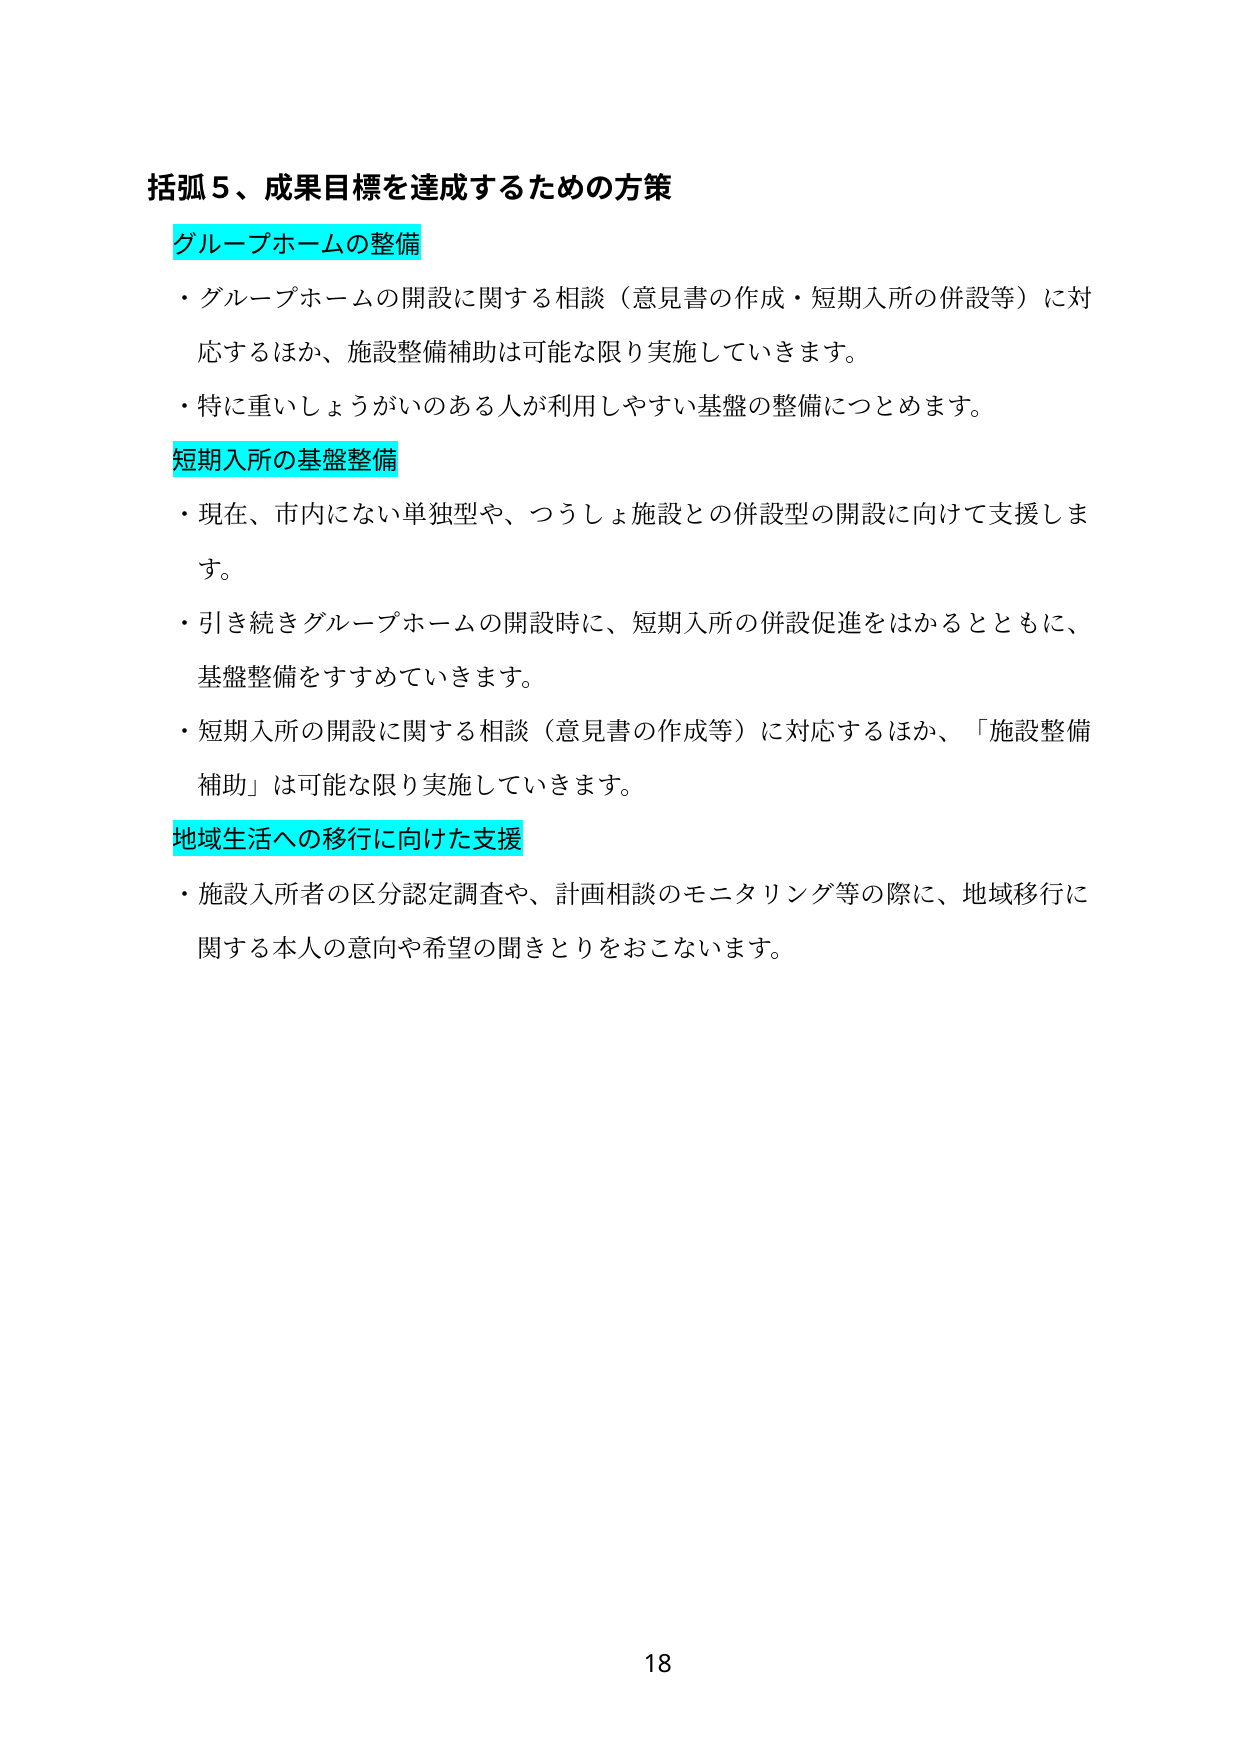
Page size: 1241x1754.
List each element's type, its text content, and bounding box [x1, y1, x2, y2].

text ・短期入所の開設に関する相談（意見書の作成等）に対応するほか、「施設整備補助」は可能な限り実施していきます。 [173, 697, 1092, 806]
text 地域生活への移行に向けた支援 [173, 806, 1092, 860]
text 短期入所の基盤整備 [173, 426, 1092, 481]
text ・現在、市内にない単独型や、つうしょ施設との併設型の開設に向けて支援します。 [173, 481, 1092, 589]
text ・グループホームの開設に関する相談（意見書の作成・短期入所の併設等）に対応するほか、施設整備補助は可能な限り実施していきます。 [173, 264, 1092, 372]
text ・施設入所者の区分認定調査や、計画相談のモニタリング等の際に、地域移行に関する本人の意向や希望の聞きとりをおこないます。 [173, 860, 1092, 968]
text ・特に重いしょうがいのある人が利用しやすい基盤の整備につとめます。 [173, 372, 1092, 426]
text ・引き続きグループホームの開設時に、短期入所の併設促進をはかるとともに、基盤整備をすすめていきます。 [173, 589, 1092, 697]
text 括弧５、成果目標を達成するための方策 [148, 156, 1092, 210]
text グループホームの整備 [173, 210, 1092, 264]
